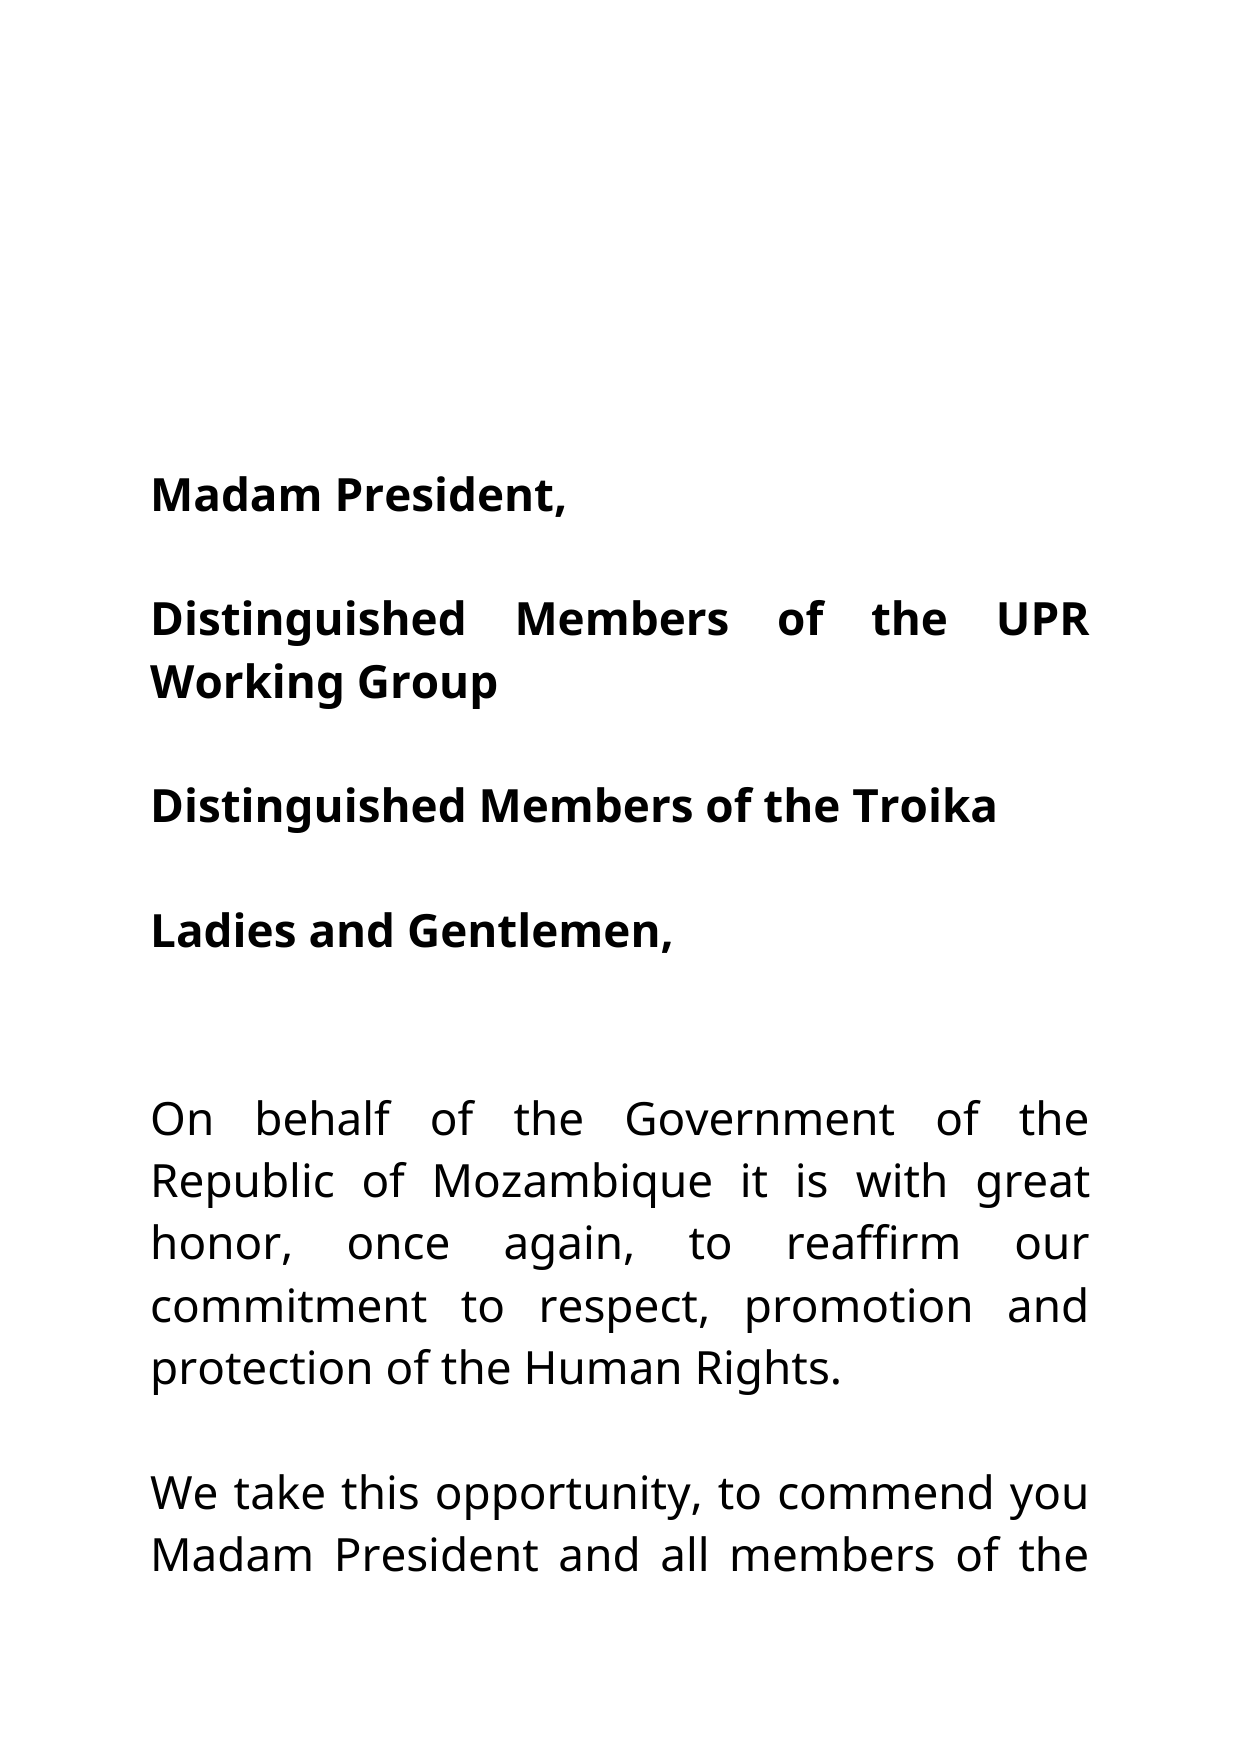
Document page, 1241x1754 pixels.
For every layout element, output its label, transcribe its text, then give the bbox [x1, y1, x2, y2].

text Distinguished Members of the UPR Working Group [150, 587, 1090, 712]
text Madam President, [150, 462, 1090, 524]
text On behalf of the Government of the Republic of Mozambique it is with great honor, once again, to reaffirm our commitment to respect, promotion and protection of the Human Rights. [150, 1086, 1090, 1398]
text Ladies and Gentlemen, [150, 899, 1090, 961]
text Distinguished Members of the Troika [150, 774, 1090, 836]
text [150, 1460, 1090, 1585]
